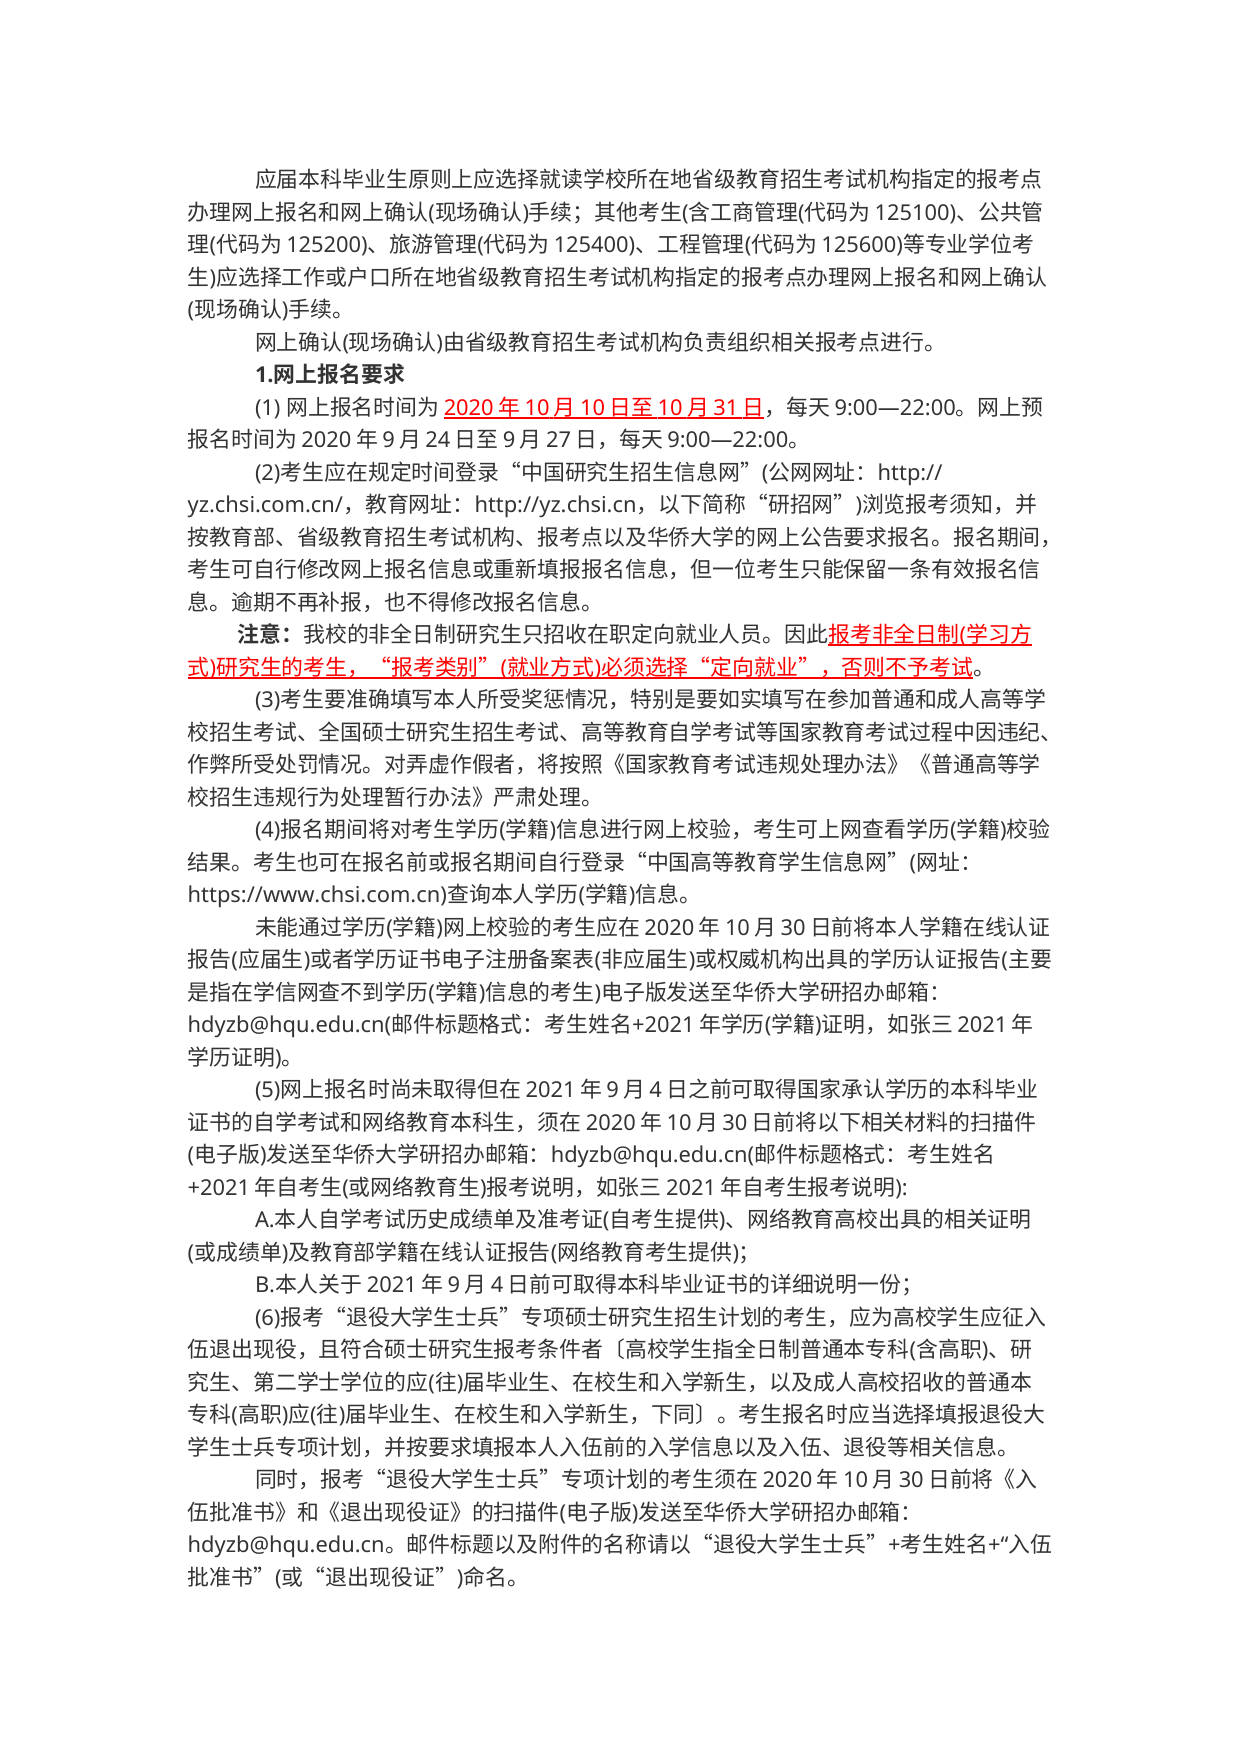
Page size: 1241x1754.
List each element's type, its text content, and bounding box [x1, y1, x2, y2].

text (5)网上报名时尚未取得但在2021年9月4日之前可取得国家承认学历的本科毕业证书的自学考试和网络教育本科生，须在2020年10月30日前将以下相关材料的扫描件(电子版)发送至华侨大学研招办邮箱：hdyzb@hqu.edu.cn(邮件标题格式：考生姓名+2021年自考生(或网络教育生)报考说明，如张三2021年自考生报考说明): [187, 1072, 1053, 1202]
text 同时，报考“退役大学生士兵”专项计划的考生须在2020年10月30日前将《入伍批准书》和《退出现役证》的扫描件(电子版)发送至华侨大学研招办邮箱：hdyzb@hqu.edu.cn。邮件标题以及附件的名称请以“退役大学生士兵”+考生姓名+“入伍批准书”(或“退出现役证”)命名。 [187, 1462, 1053, 1592]
text (3)考生要准确填写本人所受奖惩情况，特别是要如实填写在参加普通和成人高等学校招生考试、全国硕士研究生招生考试、高等教育自学考试等国家教育考试过程中因违纪、作弊所受处罚情况。对弄虚作假者，将按照《国家教育考试违规处理办法》《普通高等学校招生违规行为处理暂行办法》严肃处理。 [187, 682, 1053, 812]
text B.本人关于2021年9月4日前可取得本科毕业证书的详细说明一份； [187, 1267, 1053, 1299]
text 应届本科毕业生原则上应选择就读学校所在地省级教育招生考试机构指定的报考点办理网上报名和网上确认(现场确认)手续；其他考生(含工商管理(代码为125100)、公共管理(代码为125200)、旅游管理(代码为125400)、工程管理(代码为125600)等专业学位考生)应选择工作或户口所在地省级教育招生考试机构指定的报考点办理网上报名和网上确认(现场确认)手续。 [187, 162, 1053, 324]
text (4)报名期间将对考生学历(学籍)信息进行网上校验，考生可上网查看学历(学籍)校验结果。考生也可在报名前或报名期间自行登录“中国高等教育学生信息网”(网址：https://www.chsi.com.cn)查询本人学历(学籍)信息。 [187, 812, 1053, 909]
text (1) 网上报名时间为2020年10月10日至10月31日，每天9:00—22:00。网上预报名时间为2020年9月24日至9月27日，每天9:00—22:00。 [187, 389, 1053, 454]
text A.本人自学考试历史成绩单及准考证(自考生提供)、网络教育高校出具的相关证明(或成绩单)及教育部学籍在线认证报告(网络教育考生提供)； [187, 1202, 1053, 1267]
text 1.网上报名要求 [187, 357, 1053, 389]
text (6)报考“退役大学生士兵”专项硕士研究生招生计划的考生，应为高校学生应征入伍退出现役，且符合硕士研究生报考条件者〔高校学生指全日制普通本专科(含高职)、研究生、第二学士学位的应(往)届毕业生、在校生和入学新生，以及成人高校招收的普通本专科(高职)应(往)届毕业生、在校生和入学新生，下同〕。考生报名时应当选择填报退役大学生士兵专项计划，并按要求填报本人入伍前的入学信息以及入伍、退役等相关信息。 [187, 1299, 1053, 1462]
text (2)考生应在规定时间登录“中国研究生招生信息网”(公网网址：http://yz.chsi.com.cn/，教育网址：http://yz.chsi.cn，以下简称“研招网”)浏览报考须知，并按教育部、省级教育招生考试机构、报考点以及华侨大学的网上公告要求报名。报名期间，考生可自行修改网上报名信息或重新填报报名信息，但一位考生只能保留一条有效报名信息。逾期不再补报，也不得修改报名信息。 [187, 454, 1053, 617]
text 未能通过学历(学籍)网上校验的考生应在2020年10月30日前将本人学籍在线认证报告(应届生)或者学历证书电子注册备案表(非应届生)或权威机构出具的学历认证报告(主要是指在学信网查不到学历(学籍)信息的考生)电子版发送至华侨大学研招办邮箱：hdyzb@hqu.edu.cn(邮件标题格式：考生姓名+2021年学历(学籍)证明，如张三2021年学历证明)。 [187, 909, 1053, 1072]
text 注意：我校的非全日制研究生只招收在职定向就业人员。因此报考非全日制(学习方式)研究生的考生，“报考类别”(就业方式)必须选择“定向就业”，否则不予考试。 [187, 617, 1053, 682]
text 网上确认(现场确认)由省级教育招生考试机构负责组织相关报考点进行。 [187, 324, 1053, 357]
